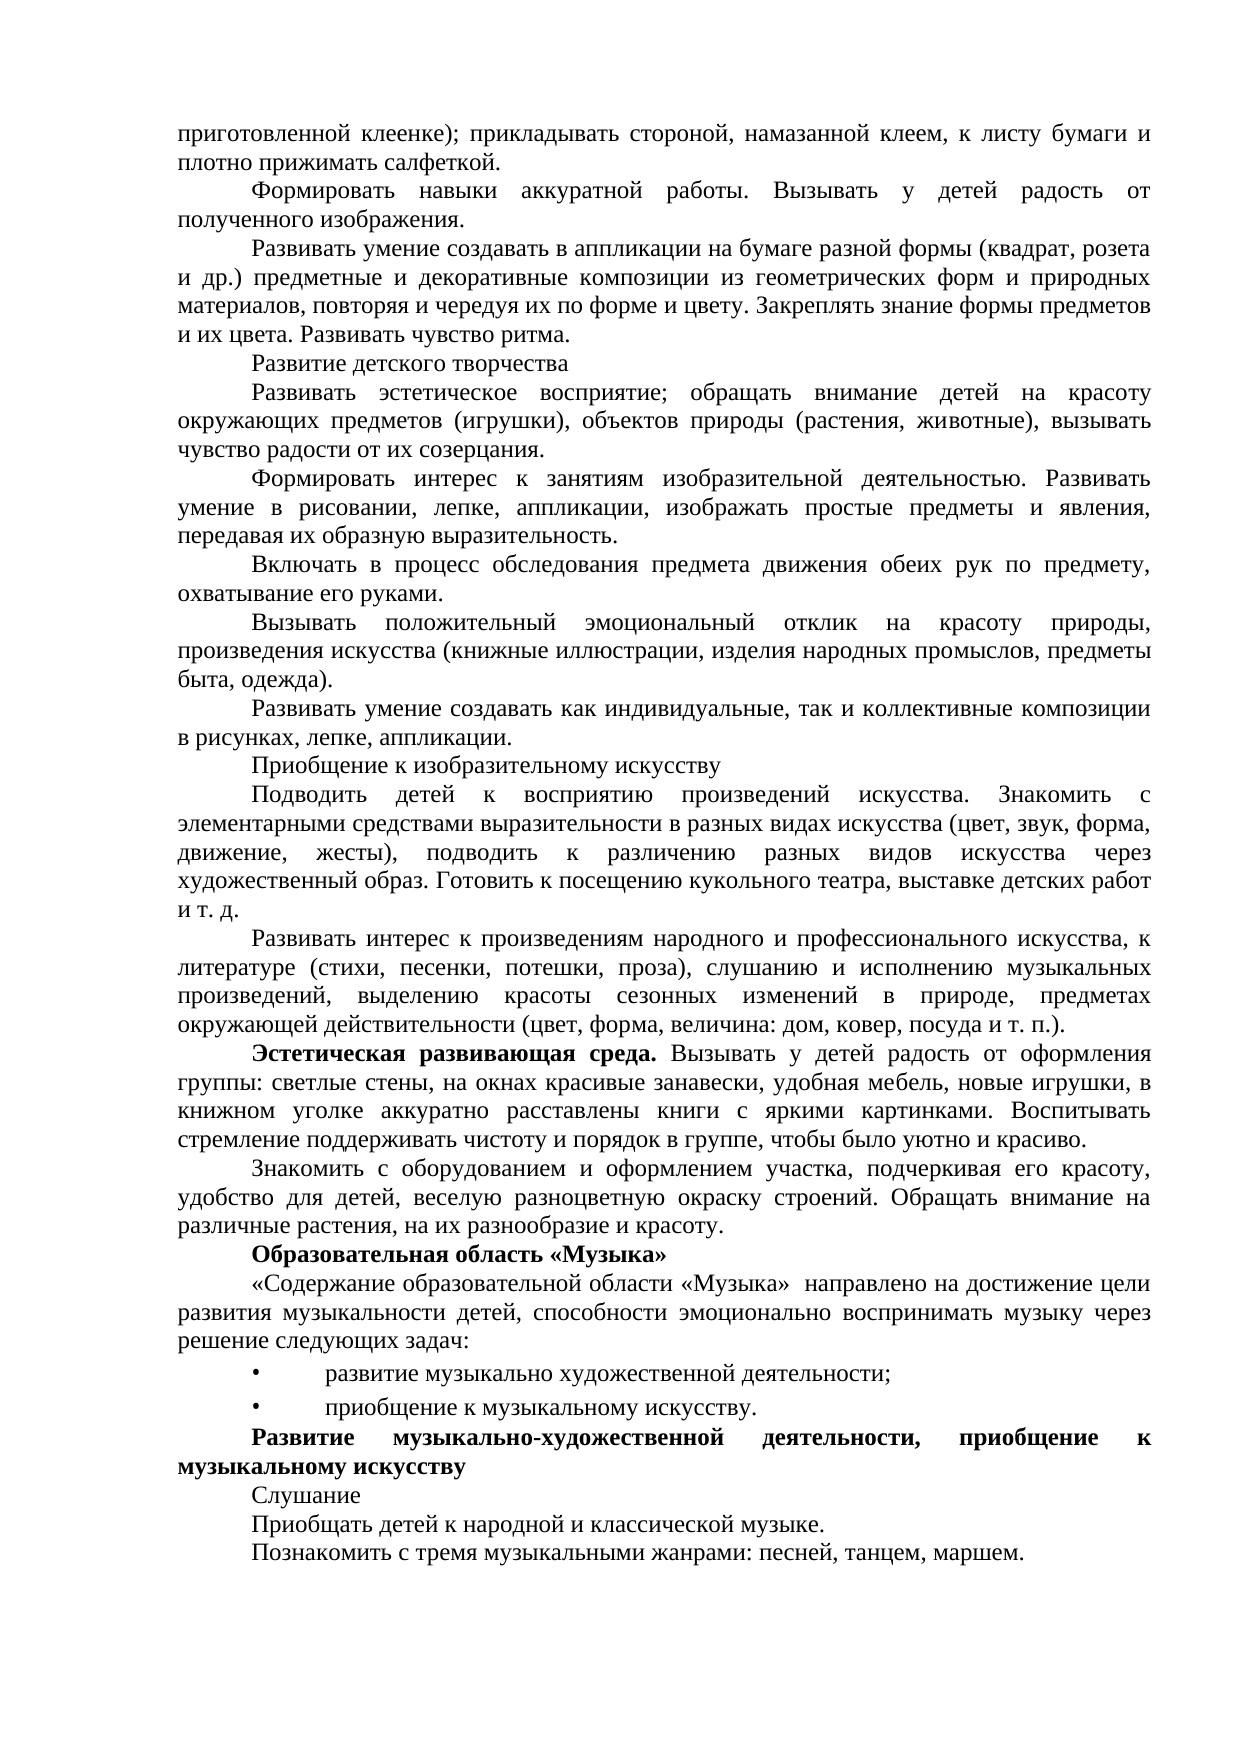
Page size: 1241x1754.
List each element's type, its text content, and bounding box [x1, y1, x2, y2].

text Развитие детского творчества [177, 348, 1152, 377]
text Вызывать положительный эмоциональный отклик на красоту природы, произведения искусства (книжные иллюстрации, изделия народных промыслов, предметы быта, одежда). [177, 607, 1152, 693]
text Формировать интерес к занятиям изобразительной деятельностью. Развивать умение в рисовании, лепке, аппликации, изображать простые предметы и явления, передавая их образную выразительность. [177, 463, 1152, 549]
text Развивать умение создавать как индивидуальные, так и коллективные композиции в рисунках, лепке, аппликации. [177, 693, 1152, 751]
text Развивать умение создавать в аппликации на бумаге разной формы (квадрат, розета и др.) предметные и декоративные композиции из геометрических форм и природных материалов, повторяя и чередуя их по форме и цвету. Закреплять знание формы предметов и их цвета. Развивать чувство ритма. [177, 233, 1152, 348]
text Развивать эстетическое восприятие; обращать внимание детей на красоту окружающих предметов (игрушки), объектов природы (растения, животные), вызывать чувство радости от их созерцания. [177, 377, 1152, 463]
text Подводить детей к восприятию произведений искусства. Знакомить с элементарными средствами выразительности в разных видах искусства (цвет, звук, форма, движение, жесты), подводить к различению разных видов искусства через художественный образ. Готовить к посещению кукольного театра, выставке детских работ и т. д. [177, 779, 1152, 923]
text Слушание [177, 1480, 1152, 1509]
list развитие музыкально художественной деятельности; [177, 1354, 1152, 1388]
text Развитие музыкально-художественной деятельности, приобщение к музыкальному искусству [177, 1422, 1152, 1480]
text Знакомить с оборудованием и оформлением участка, подчеркивая его красоту, удобство для детей, веселую разноцветную окраску строений. Обращать внимание на различные растения, на их разнообразие и красоту. [177, 1153, 1152, 1239]
list приобщение к музыкальному искусству. [177, 1388, 1152, 1422]
text Формировать навыки аккуратной работы. Вызывать у детей радость от полученного изображения. [177, 176, 1152, 233]
text Образовательная область «Музыка» [177, 1239, 1152, 1268]
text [177, 118, 1152, 176]
text Включать в процесс обследования предмета движения обеих рук по предмету, охватывание его руками. [177, 549, 1152, 607]
text Приобщать детей к народной и классической музыке. [177, 1509, 1152, 1537]
text «Содержание образовательной области «Музыка» направлено на достижение цели развития музыкальности детей, способности эмоционально воспринимать музыку через решение следующих задач: [177, 1268, 1152, 1354]
text Познакомить с тремя музыкальными жанрами: песней, танцем, маршем. [177, 1537, 1152, 1566]
text Эстетическая развивающая среда. Вызывать у детей радость от оформления группы: светлые стены, на окнах красивые занавески, удобная мебель, новые игрушки, в книжном уголке аккуратно расставлены книги с яркими картинками. Воспитывать стремление поддерживать чистоту и порядок в группе, чтобы было уютно и красиво. [177, 1038, 1152, 1153]
text Развивать интерес к произведениям народного и профессионального искусства, к литературе (стихи, песенки, потешки, проза), слушанию и исполнению музыкальных произведений, выделению красоты сезонных изменений в природе, предметах окружающей действительности (цвет, форма, величина: дом, ковер, посуда и т. п.). [177, 923, 1152, 1038]
text Приобщение к изобразительному искусству [177, 751, 1152, 779]
